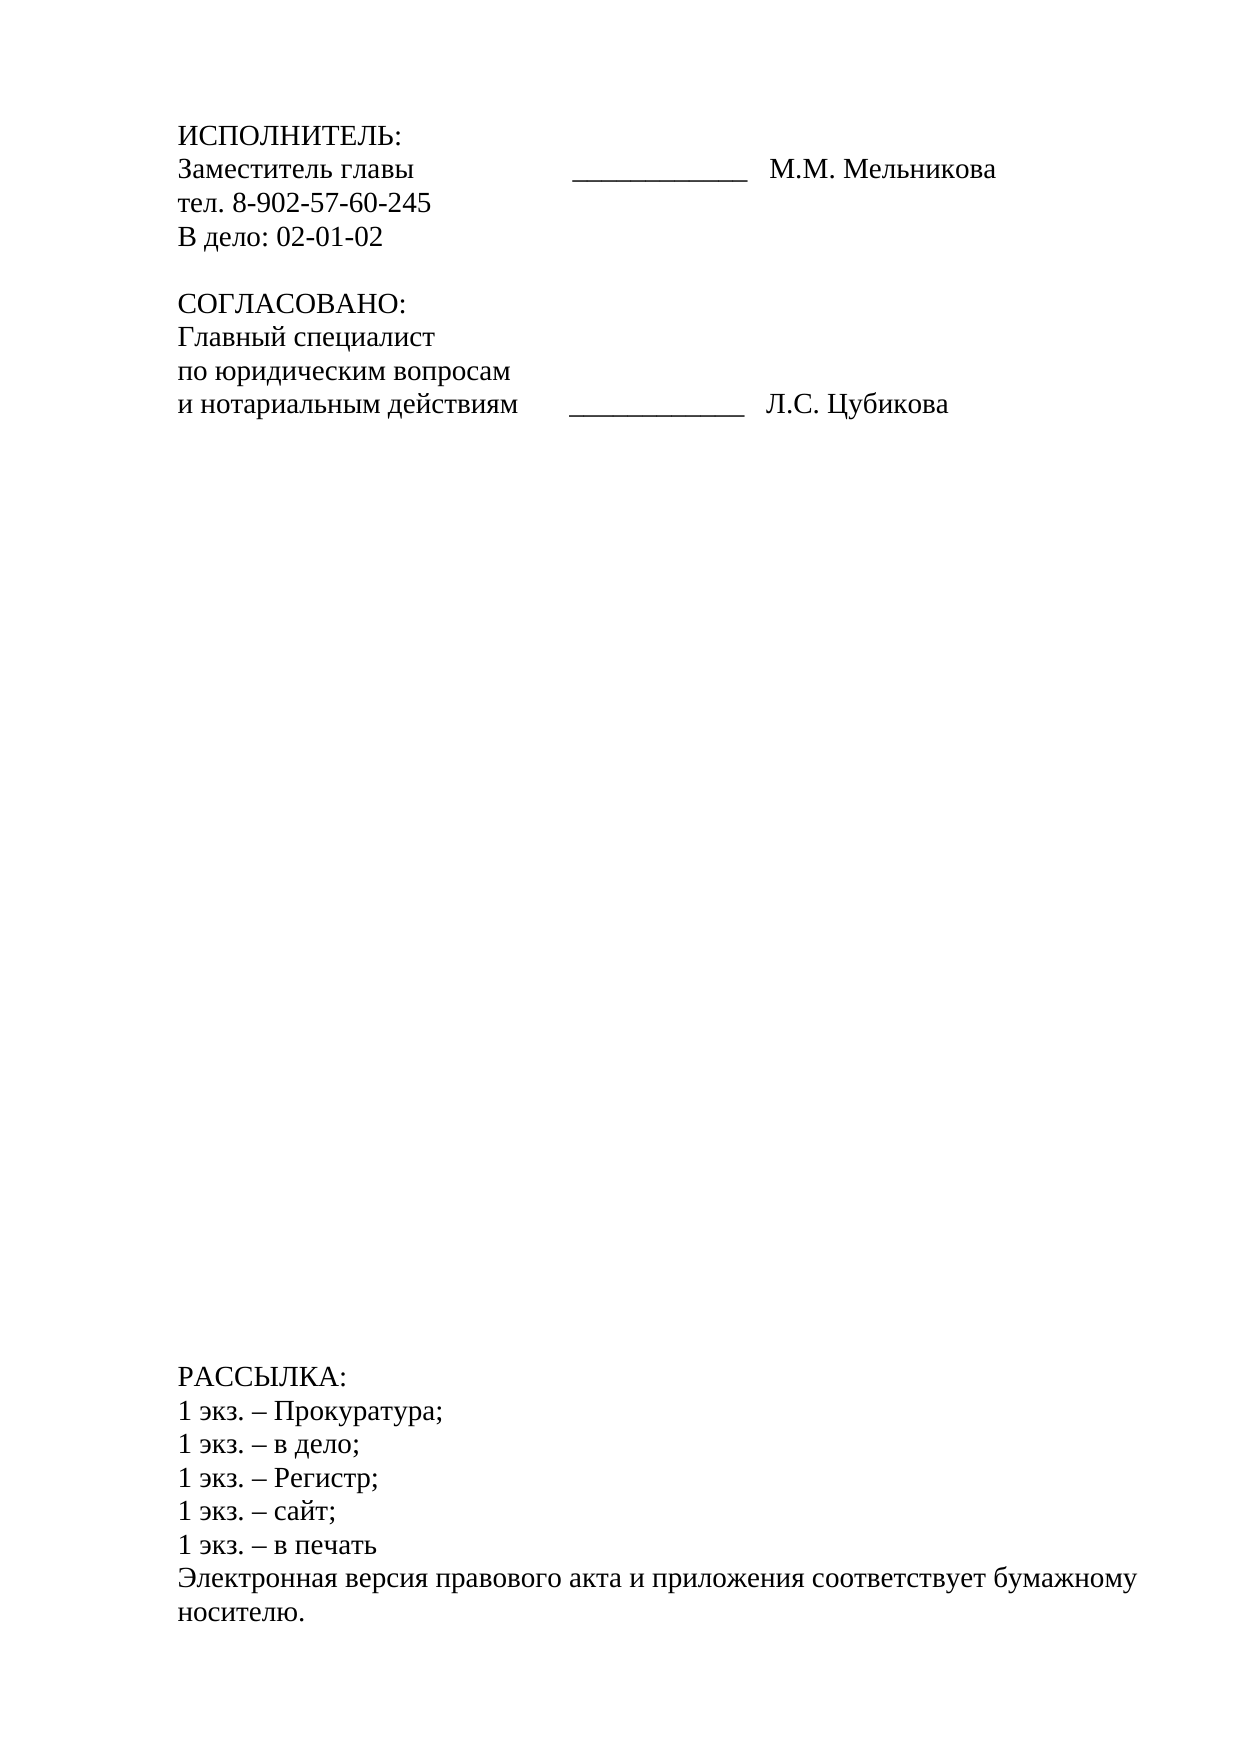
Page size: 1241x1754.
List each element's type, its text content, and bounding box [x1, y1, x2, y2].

text Электронная версия правового акта и приложения соответствует бумажному носителю. [177, 1560, 1152, 1627]
text и нотариальным действиям ____________ Л.С. Цубикова [177, 386, 1152, 420]
text 1 экз. – Прокуратура; [177, 1393, 1152, 1426]
text 1 экз. – Регистр; [177, 1460, 1152, 1493]
text Заместитель главы ____________ М.М. Мельникова [177, 152, 1152, 185]
text ИСПОЛНИТЕЛЬ: [177, 118, 1152, 152]
text тел. 8-902-57-60-245 [177, 185, 1152, 219]
text 1 экз. – в дело; [177, 1426, 1152, 1460]
text 1 экз. – в печать [177, 1527, 1152, 1560]
text 1 экз. – сайт; [177, 1493, 1152, 1527]
text по юридическим вопросам [177, 353, 1152, 386]
text СОГЛАСОВАНО: [177, 286, 1152, 319]
text РАССЫЛКА: [177, 1359, 1152, 1393]
text В дело: 02-01-02 [177, 219, 1152, 252]
text Главный специалист [177, 319, 1152, 353]
